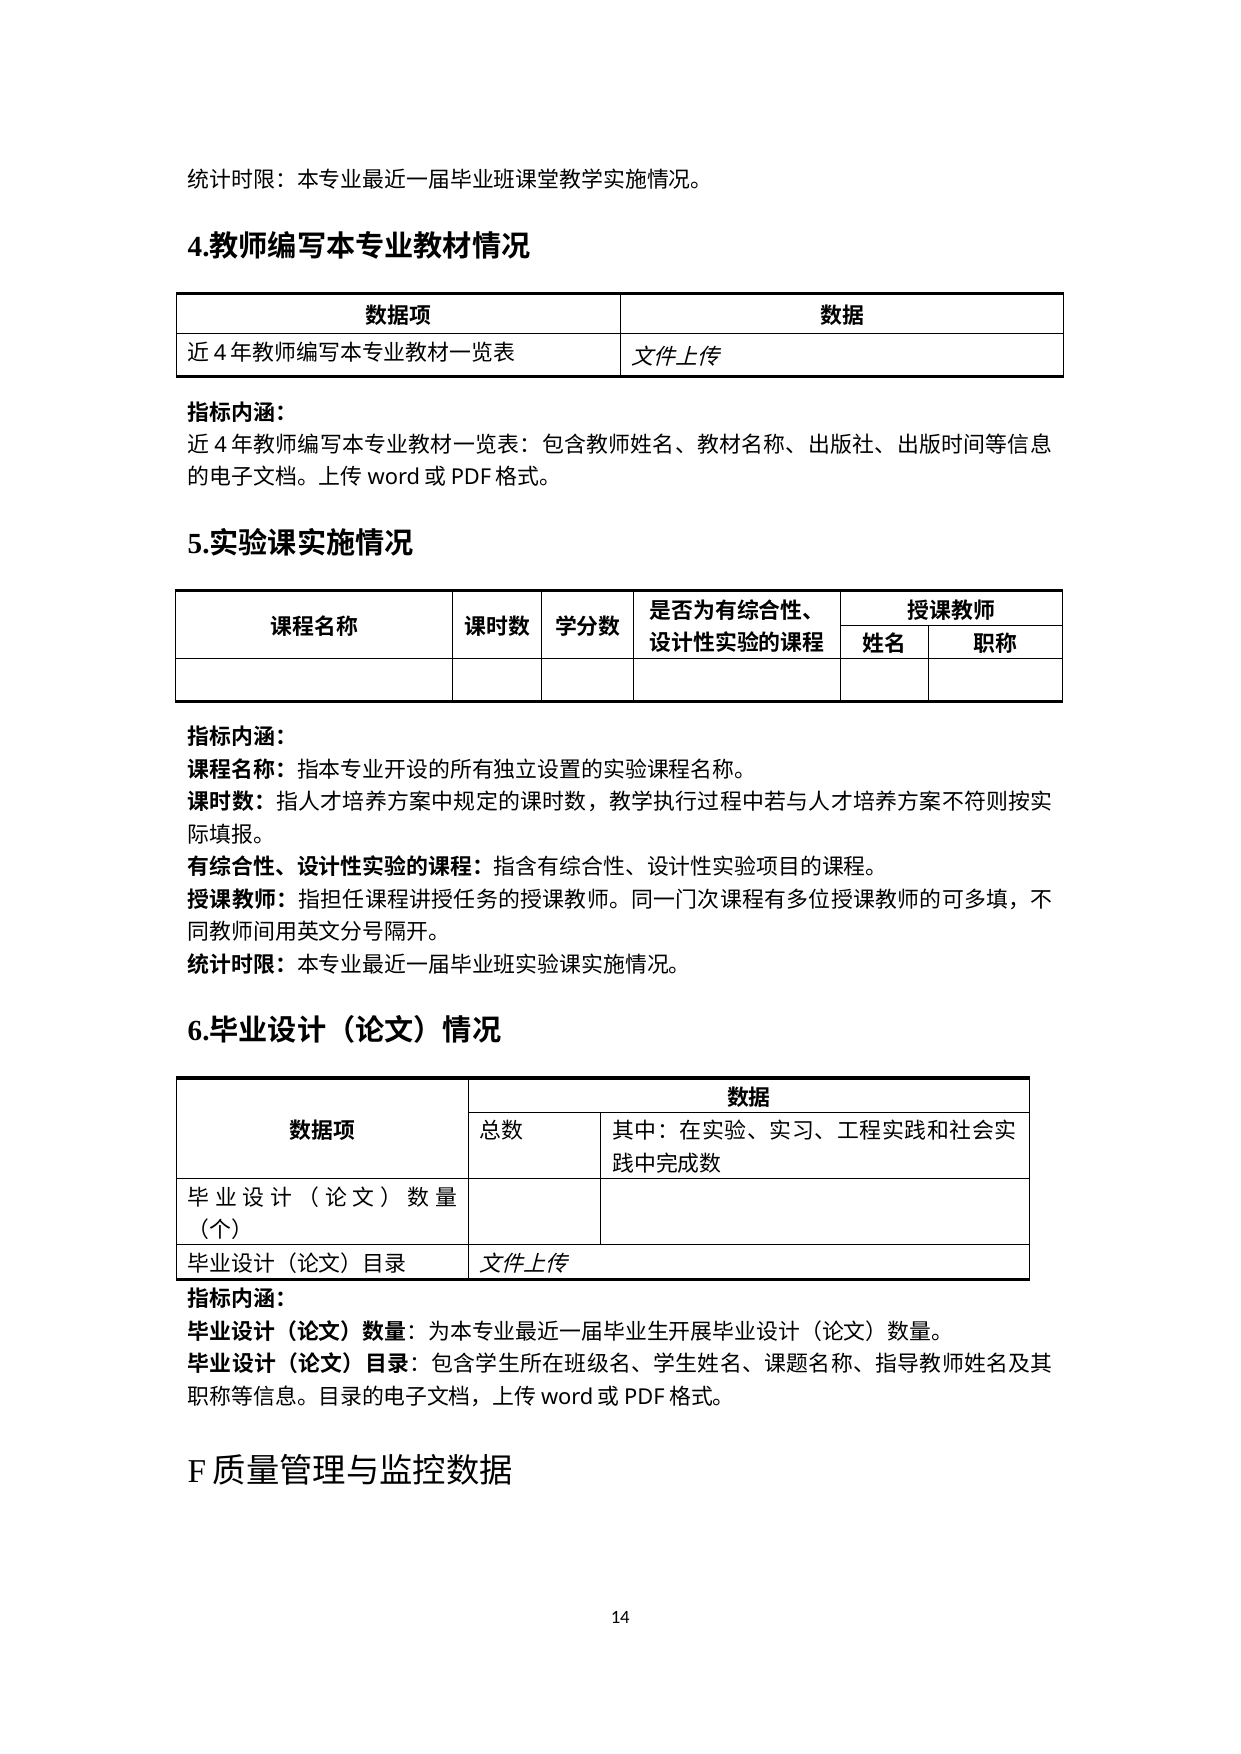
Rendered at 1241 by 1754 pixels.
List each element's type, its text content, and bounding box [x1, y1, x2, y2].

text 指标内涵： [187, 1281, 1053, 1313]
text 5.实验课实施情况 [187, 508, 1053, 573]
text 有综合性、设计性实验的课程：指含有综合性、设计性实验项目的课程。 [187, 849, 1053, 881]
table_cell 总数 [469, 1113, 600, 1178]
table_header 数据 [621, 295, 1063, 333]
table_header 课程名称 [176, 592, 452, 658]
text 6.毕业设计（论文）情况 [187, 995, 1053, 1060]
table_cell [176, 659, 452, 699]
text 4.教师编写本专业教材情况 [187, 211, 1053, 276]
table_cell 文件上传 [621, 334, 1063, 375]
table_cell 职称 [929, 626, 1062, 658]
text 课时数：指人才培养方案中规定的课时数，教学执行过程中若与人才培养方案不符则按实际填报。 [187, 784, 1053, 849]
table_cell 毕业设计（论文）目录 [177, 1245, 468, 1278]
table_cell [929, 659, 1062, 699]
table_header 授课教师 [841, 592, 1062, 625]
text 毕业设计（论文）数量：为本专业最近一届毕业生开展毕业设计（论文）数量。 [187, 1313, 1053, 1346]
text F质量管理与监控数据 [187, 1436, 1053, 1501]
table_cell [469, 1179, 600, 1244]
table_cell [841, 659, 928, 699]
text 课程名称：指本专业开设的所有独立设置的实验课程名称。 [187, 751, 1053, 784]
table_cell 文件上传 [469, 1245, 1029, 1278]
text 统计时限：本专业最近一届毕业班实验课实施情况。 [187, 946, 1053, 979]
text 指标内涵： [187, 719, 1053, 751]
table_header 学分数 [542, 592, 633, 658]
table_cell 姓名 [841, 626, 928, 658]
text 统计时限：本专业最近一届毕业班课堂教学实施情况。 [187, 162, 1053, 194]
table_cell [634, 659, 840, 699]
table_header 课时数 [453, 592, 541, 658]
table_header 数据 [469, 1080, 1029, 1112]
text 近4年教师编写本专业教材一览表：包含教师姓名、教材名称、出版社、出版时间等信息的电子文档。上传 word或PDF格式。 [187, 427, 1053, 492]
table_cell [542, 659, 633, 699]
text 指标内涵： [187, 394, 1053, 427]
text 毕业设计（论文）目录：包含学生所在班级名、学生姓名、课题名称、指导教师姓名及其职称等信息。目录的电子文档，上传 word或PDF格式。 [187, 1346, 1053, 1411]
text 授课教师：指担任课程讲授任务的授课教师。同一门次课程有多位授课教师的可多填，不同教师间用英文分号隔开。 [187, 881, 1053, 946]
table_header 是否为有综合性、设计性实验的课程 [634, 592, 840, 658]
table_cell [601, 1179, 1029, 1244]
table_cell 毕业设计（论文）数量（个） [177, 1179, 468, 1244]
table_header 数据项 [177, 295, 620, 333]
table_cell 其中：在实验、实习、工程实践和社会实践中完成数 [601, 1113, 1029, 1178]
table_header 数据项 [177, 1080, 468, 1178]
table_cell 近4年教师编写本专业教材一览表 [177, 334, 620, 375]
table_cell [453, 659, 541, 699]
